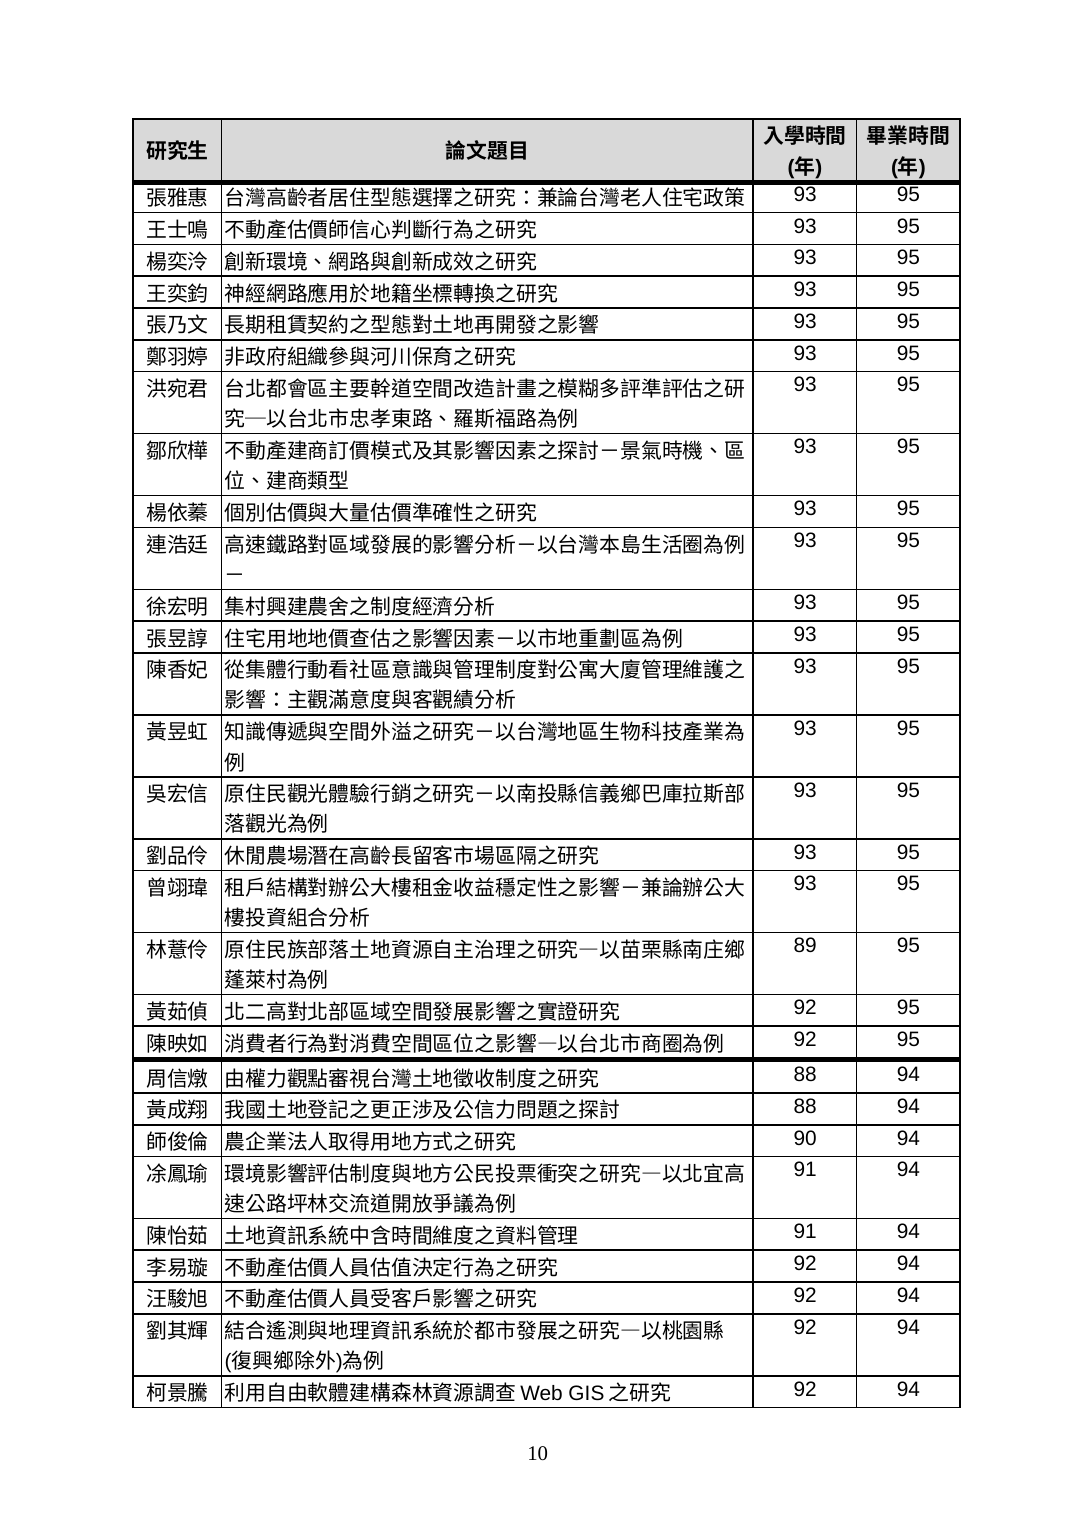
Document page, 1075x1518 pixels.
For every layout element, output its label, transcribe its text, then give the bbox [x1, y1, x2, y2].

table_cell 張乃文 [134, 309, 221, 339]
table_cell 創新環境、網路與創新成效之研究 [222, 245, 752, 275]
table_cell 利用自由軟體建構森林資源調查Web GIS之研究 [222, 1377, 752, 1407]
table_cell 95 [857, 778, 959, 838]
table_cell 結合遙測與地理資訊系統於都市發展之研究—以桃園縣(復興鄉除外)為例 [222, 1315, 752, 1375]
table_cell 94 [857, 1157, 959, 1218]
table_cell 不動產估價人員估值決定行為之研究 [222, 1251, 752, 1281]
table_cell 92 [754, 1315, 856, 1375]
table_cell 凃鳳瑜 [134, 1157, 221, 1218]
table_cell 土地資訊系統中含時間維度之資料管理 [222, 1219, 752, 1249]
table_cell [134, 1315, 221, 1375]
table_header 入學時間 (年) [754, 120, 856, 180]
table_cell 集村興建農舍之制度經濟分析 [222, 590, 752, 620]
table_cell 95 [857, 372, 959, 433]
table_cell 93 [754, 341, 856, 371]
table_header 畢業時間 (年) [857, 120, 959, 180]
table_cell 92 [754, 1377, 856, 1407]
table_cell 95 [857, 341, 959, 371]
table_cell 原住民觀光體驗行銷之研究－以南投縣信義鄉巴庫拉斯部落觀光為例 [222, 778, 752, 838]
table_cell 95 [857, 840, 959, 870]
table_cell 90 [754, 1126, 856, 1156]
table_cell 88 [754, 1062, 856, 1092]
table_cell 93 [754, 590, 856, 620]
table_cell 95 [857, 933, 959, 994]
table_cell 95 [857, 213, 959, 244]
table_cell 93 [754, 654, 856, 714]
table_cell 95 [857, 185, 959, 212]
table_cell 94 [857, 1126, 959, 1156]
table_cell 93 [754, 213, 856, 244]
table_cell 93 [754, 716, 856, 776]
table_cell 93 [754, 185, 856, 212]
table_cell 89 [754, 933, 856, 994]
table_header 研究生 [134, 120, 221, 180]
table_cell 95 [857, 995, 959, 1025]
table_cell 周信燉 [134, 1062, 221, 1092]
table_cell 95 [857, 622, 959, 652]
table_cell 92 [754, 1283, 856, 1313]
table_cell 95 [857, 590, 959, 620]
table_cell 93 [754, 528, 856, 588]
table_cell 95 [857, 277, 959, 307]
table_cell 94 [857, 1377, 959, 1407]
table_cell 黃昱虹 [134, 716, 221, 776]
table_cell 從集體行動看社區意識與管理制度對公寓大廈管理維護之影響：主觀滿意度與客觀績分析 [222, 654, 752, 714]
table_cell 長期租賃契約之型態對土地再開發之影響 [222, 309, 752, 339]
table_cell 95 [857, 871, 959, 932]
table_cell 徐宏明 [134, 590, 221, 620]
table_cell 李易璇 [134, 1251, 221, 1281]
table_cell 92 [754, 1027, 856, 1057]
table_cell 租戶結構對辦公大樓租金收益穩定性之影響－兼論辦公大樓投資組合分析 [222, 871, 752, 932]
table_cell 94 [857, 1283, 959, 1313]
table_cell 楊奕泠 [134, 245, 221, 275]
table_cell 楊依蓁 [134, 496, 221, 526]
table_cell 我國土地登記之更正涉及公信力問題之探討 [222, 1094, 752, 1124]
table_cell 鄒欣樺 [134, 434, 221, 495]
table_cell 林薏伶 [134, 933, 221, 994]
table_cell 93 [754, 372, 856, 433]
table_cell 知識傳遞與空間外溢之研究－以台灣地區生物科技產業為例 [222, 716, 752, 776]
table_cell 住宅用地地價查估之影響因素－以市地重劃區為例 [222, 622, 752, 652]
table_cell 吳宏信 [134, 778, 221, 838]
table_cell 張雅惠 [134, 185, 221, 212]
table_cell 曾翊瑋 [134, 871, 221, 932]
table_cell 93 [754, 245, 856, 275]
table_cell 連浩廷 [134, 528, 221, 588]
table_cell 95 [857, 434, 959, 495]
table_cell 95 [857, 309, 959, 339]
table_cell 94 [857, 1315, 959, 1375]
table_cell 非政府組織參與河川保育之研究 [222, 341, 752, 371]
table_cell 消費者行為對消費空間區位之影響—以台北市商圈為例 [222, 1027, 752, 1057]
table_cell 王奕鈞 [134, 277, 221, 307]
table_cell 95 [857, 245, 959, 275]
table_header 論文題目 [222, 120, 752, 180]
table_cell [134, 1094, 221, 1124]
table_cell 農企業法人取得用地方式之研究 [222, 1126, 752, 1156]
table_cell [134, 1377, 221, 1407]
table_cell 93 [754, 778, 856, 838]
table_cell [134, 1027, 221, 1057]
table_cell 休閒農場潛在高齡長留客市場區隔之研究 [222, 840, 752, 870]
table_cell 93 [754, 840, 856, 870]
table_cell 93 [754, 622, 856, 652]
table_cell 92 [754, 995, 856, 1025]
table_cell 91 [754, 1157, 856, 1218]
table_cell 95 [857, 496, 959, 526]
table_cell 94 [857, 1251, 959, 1281]
table_cell 君 [134, 372, 221, 433]
table_cell 神經網路應用於地籍坐標轉換之研究 [222, 277, 752, 307]
table_cell 95 [857, 654, 959, 714]
table_cell 94 [857, 1219, 959, 1249]
table_cell 不動產估價師信心判斷行為之研究 [222, 213, 752, 244]
table_cell 93 [754, 871, 856, 932]
table_cell 劉品伶 [134, 840, 221, 870]
table_cell 原住民族部落土地資源自主治理之研究—以苗栗縣南庄鄉蓬萊村為例 [222, 933, 752, 994]
table_cell [134, 1219, 221, 1249]
table_cell 環境影響評估制度與地方公民投票衝突之研究—以北宜高速公路坪林交流道開放爭議為例 [222, 1157, 752, 1218]
table_cell 88 [754, 1094, 856, 1124]
table_cell 高速鐵路對區域發展的影響分析－以台灣本島生活圈為例－ [222, 528, 752, 588]
table_cell 汪駿旭 [134, 1283, 221, 1313]
table_cell 95 [857, 716, 959, 776]
table_cell 師俊倫 [134, 1126, 221, 1156]
table_cell 95 [857, 1027, 959, 1057]
table_cell 王士鳴 [134, 213, 221, 244]
table_cell 95 [857, 528, 959, 588]
table_cell 92 [754, 1251, 856, 1281]
table_cell 鄭羽婷 [134, 341, 221, 371]
table_cell 北二高對北部區域空間發展影響之實證研究 [222, 995, 752, 1025]
table_cell 台北都會區主要幹道空間改造計畫之模糊多評準評估之研究─以台北市忠孝東路、羅斯福路為例 [222, 372, 752, 433]
table_cell 93 [754, 496, 856, 526]
table_cell 陳香妃 [134, 654, 221, 714]
table_cell 由權力觀點審視台灣土地徵收制度之研究 [222, 1062, 752, 1092]
table_cell [134, 995, 221, 1025]
table_cell 不動產估價人員受客戶影響之研究 [222, 1283, 752, 1313]
table_cell 91 [754, 1219, 856, 1249]
table_cell 93 [754, 434, 856, 495]
table_cell 不動產建商訂價模式及其影響因素之探討－景氣時機、區位、建商類型 [222, 434, 752, 495]
table_cell 張昱諄 [134, 622, 221, 652]
table_cell 94 [857, 1062, 959, 1092]
table_cell 93 [754, 309, 856, 339]
table_cell 94 [857, 1094, 959, 1124]
table_cell 93 [754, 277, 856, 307]
table_cell 個別估價與大量估價準確性之研究 [222, 496, 752, 526]
table_cell 台灣高齡者居住型態選擇之研究：兼論台灣老人住宅政策 [222, 185, 752, 212]
